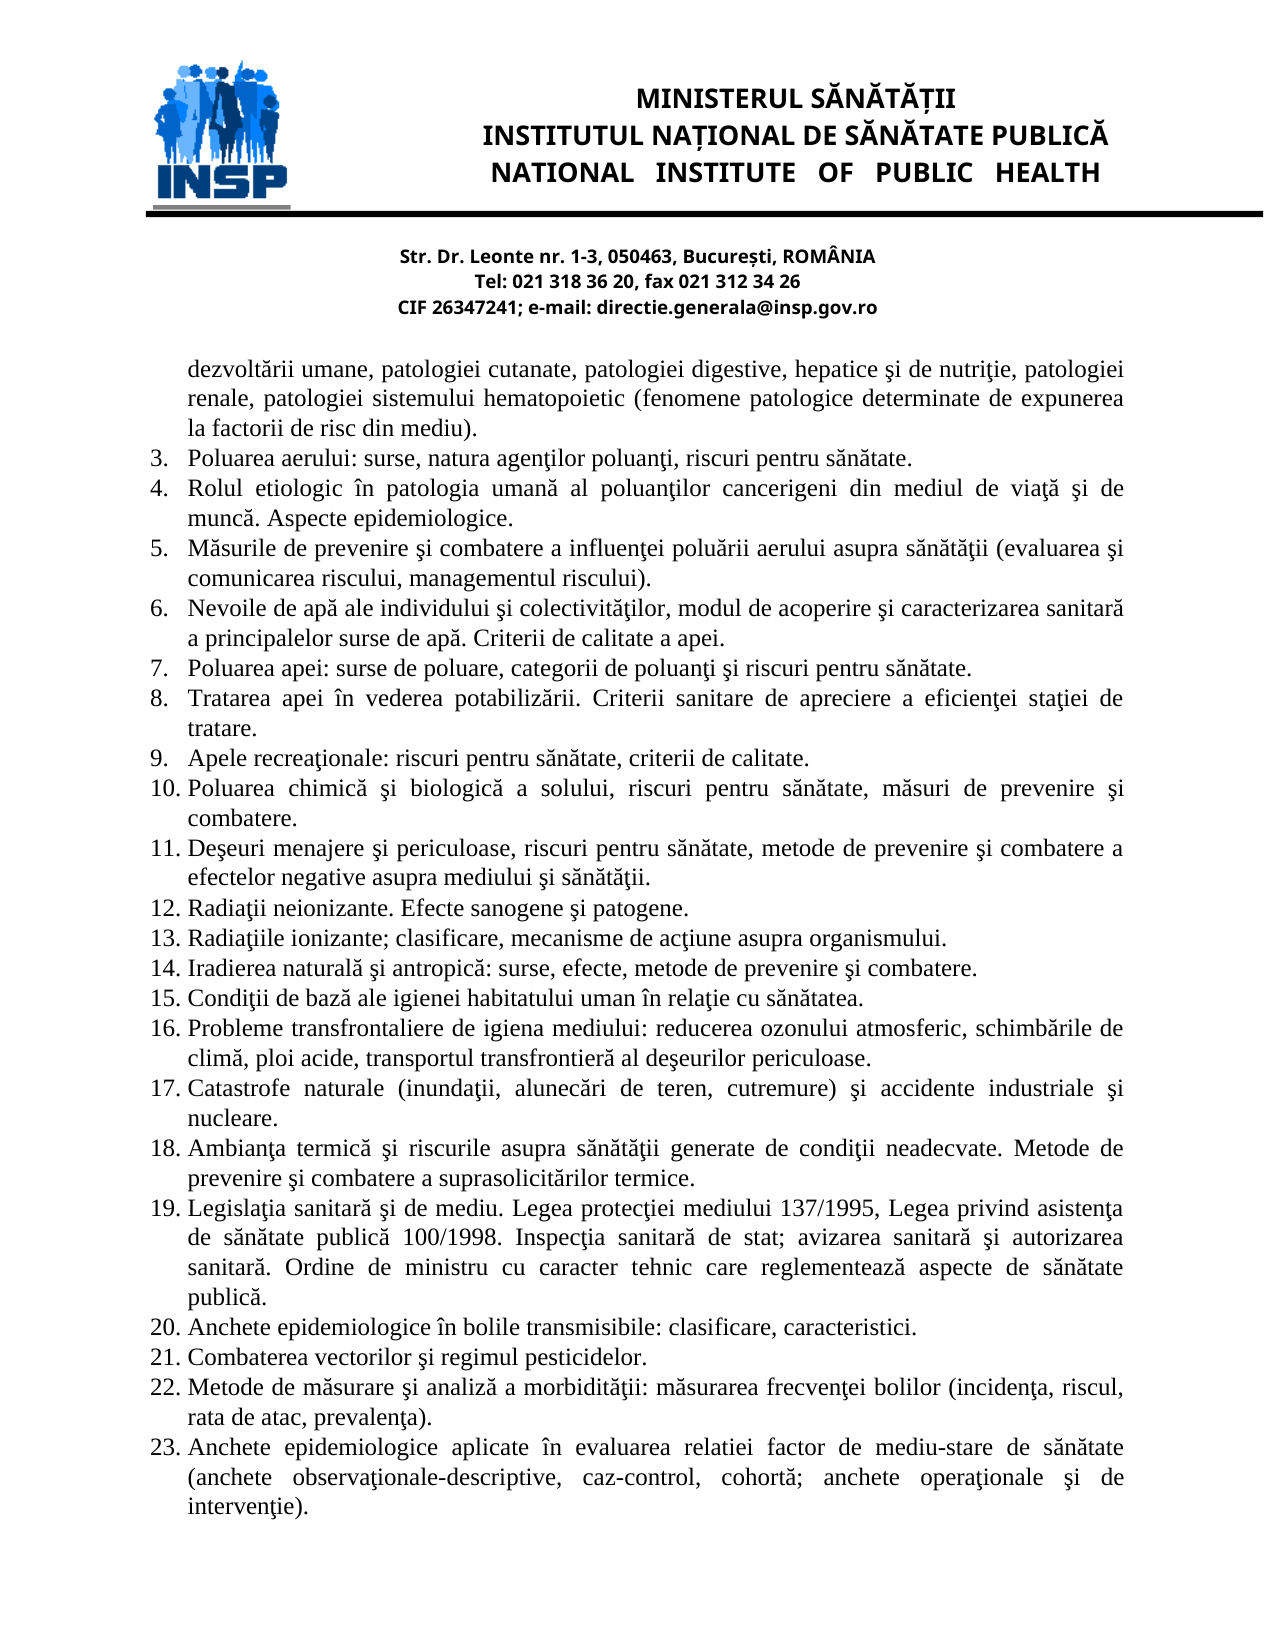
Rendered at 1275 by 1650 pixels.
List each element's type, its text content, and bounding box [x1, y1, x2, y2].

list Tratarea apei în vederea potabilizării. Criterii sanitare de apreciere a eficienţei staţiei de tratare. [150, 683, 1125, 741]
list Poluarea chimică şi biologică a solului, riscuri pentru sănătate, măsuri de prevenire şi combatere. [150, 773, 1125, 831]
list Ambianţa termică şi riscurile asupra sănătăţii generate de condiţii neadecvate. Metode de prevenire şi combatere a suprasolicitărilor termice. [150, 1133, 1125, 1191]
list Rolul etiologic în patologia umană al poluanţilor cancerigeni din mediul de viaţă şi de muncă. Aspecte epidemiologice. [150, 473, 1125, 532]
list Poluarea apei: surse de poluare, categorii de poluanţi şi riscuri pentru sănătate. [150, 653, 1125, 682]
list Probleme transfrontaliere de igiena mediului: reducerea ozonului atmosferic, schimbările de climă, ploi acide, transportul transfrontieră al deşeurilor periculoase. [150, 1013, 1125, 1072]
list Combaterea vectorilor şi regimul pesticidelor. [150, 1342, 1125, 1371]
list Radiaţii neionizante. Efecte sanogene şi patogene. [150, 893, 1125, 921]
list Radiaţiile ionizante; clasificare, mecanisme de acţiune asupra organismului. [150, 923, 1125, 952]
list Catastrofe naturale (inundaţii, alunecări de teren, cutremure) şi accidente industriale şi nucleare. [150, 1073, 1125, 1132]
list Metode de măsurare şi analiză a morbidităţii: măsurarea frecvenţei bolilor (incidenţa, riscul, rata de atac, prevalenţa). [150, 1372, 1125, 1431]
list Legislaţia sanitară şi de mediu. Legea protecţiei mediului 137/1995, Legea privind asistenţa de sănătate publică 100/1998. Inspecţia sanitară de stat; avizarea sanitară şi autorizarea sanitară. Ordine de ministru cu caracter tehnic care reglementează aspecte de sănătate publică. [150, 1193, 1125, 1310]
list Măsurile de prevenire şi combatere a influenţei poluării aerului asupra sănătăţii (evaluarea şi comunicarea riscului, managementul riscului). [150, 533, 1125, 592]
list Iradierea naturală şi antropică: surse, efecte, metode de prevenire şi combatere. [150, 953, 1125, 982]
list Condiţii de bază ale igienei habitatului uman în relaţie cu sănătatea. [150, 983, 1125, 1012]
list Anchete epidemiologice aplicate în evaluarea relatiei factor de mediu-stare de sănătate (anchete observaţionale-descriptive, caz-control, cohortă; anchete operaţionale şi de intervenţie). [150, 1432, 1125, 1520]
list Anchete epidemiologice în bolile transmisibile: clasificare, caracteristici. [150, 1312, 1125, 1341]
list Deşeuri menajere şi periculoase, riscuri pentru sănătate, metode de prevenire şi combatere a efectelor negative asupra mediului şi sănătăţii. [150, 833, 1125, 891]
list Apele recreaţionale: riscuri pentru sănătate, criterii de calitate. [150, 743, 1125, 772]
list Poluarea aerului: surse, natura agenţilor poluanţi, riscuri pentru sănătate. [150, 443, 1125, 472]
picture [153, 58, 291, 205]
list Nevoile de apă ale individului şi colectivităţilor, modul de acoperire şi caracterizarea sanitară a principalelor surse de apă. Criterii de calitate a apei. [150, 593, 1125, 651]
